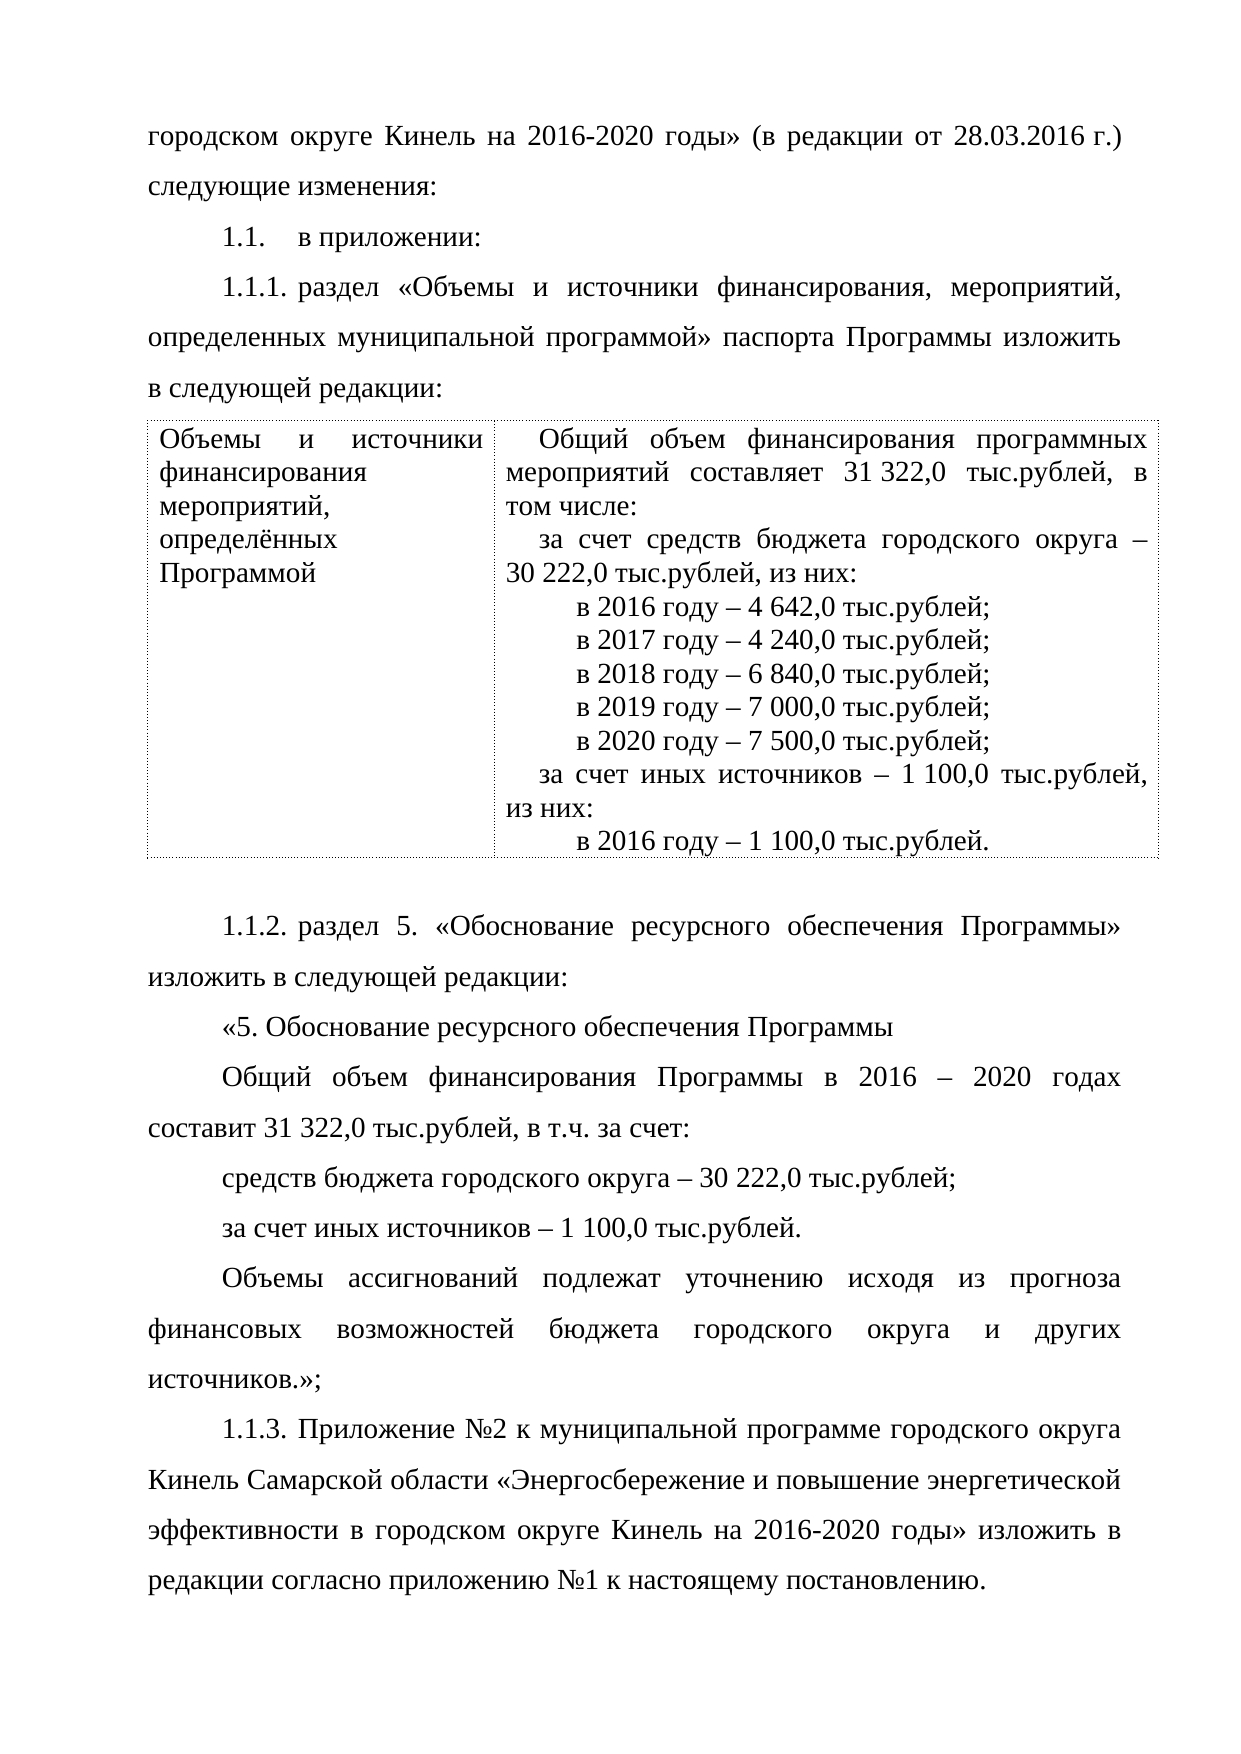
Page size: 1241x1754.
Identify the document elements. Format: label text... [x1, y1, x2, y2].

text за счет иных источников – 1 100,0 тыс.рублей. [148, 1210, 1122, 1244]
text Объемы ассигнований подлежат уточнению исходя из прогноза финансовых возможностей бюджета городского округа и других источников.»; [148, 1261, 1122, 1395]
list Приложение №2 к муниципальной программе городского округа Кинель Самарской области «Энергосбережение и повышение энергетической эффективности в городском округе Кинель на 2016-2020 годы» изложить в редакции согласно приложению №1 к настоящему постановлению. [148, 1412, 1122, 1596]
list раздел 5. «Обоснование ресурсного обеспечения Программы» изложить в следующей редакции: [148, 908, 1122, 992]
text Общий объем финансирования Программы в 2016 – 2020 годах составит 31 322,0 тыс.рублей, в т.ч. за счет: [148, 1059, 1122, 1143]
text «5. Обоснование ресурсного обеспечения Программы [148, 1009, 1122, 1043]
table_header Объемы и источники финансирования мероприятий, определённых Программой [148, 420, 494, 857]
table_header Общий объем финансирования программных мероприятий составляет 31 322,0 тыс.рублей, в том числе: за счет средств бюджета городского округа – 30 222,0 тыс.рублей, из них: в 2016 году – 4 642,0 тыс.рублей; в 2017 году – 4 240,0 тыс.рублей; в 2018 году – 6 840,0 тыс.рублей; в 2019 году – 7 000,0 тыс.рублей; в 2020 году – 7 500,0 тыс.рублей; за счет иных источников – 1 100,0 тыс.рублей, из них: в 2016 году – 1 100,0 тыс.рублей. [494, 420, 1159, 857]
text средств бюджета городского округа – 30 222,0 тыс.рублей; [148, 1160, 1122, 1193]
list в приложении: [148, 219, 1122, 252]
list раздел «Объемы и источники финансирования, мероприятий, определенных муниципальной программой» паспорта Программы изложить в следующей редакции: [148, 269, 1122, 403]
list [148, 118, 1122, 202]
